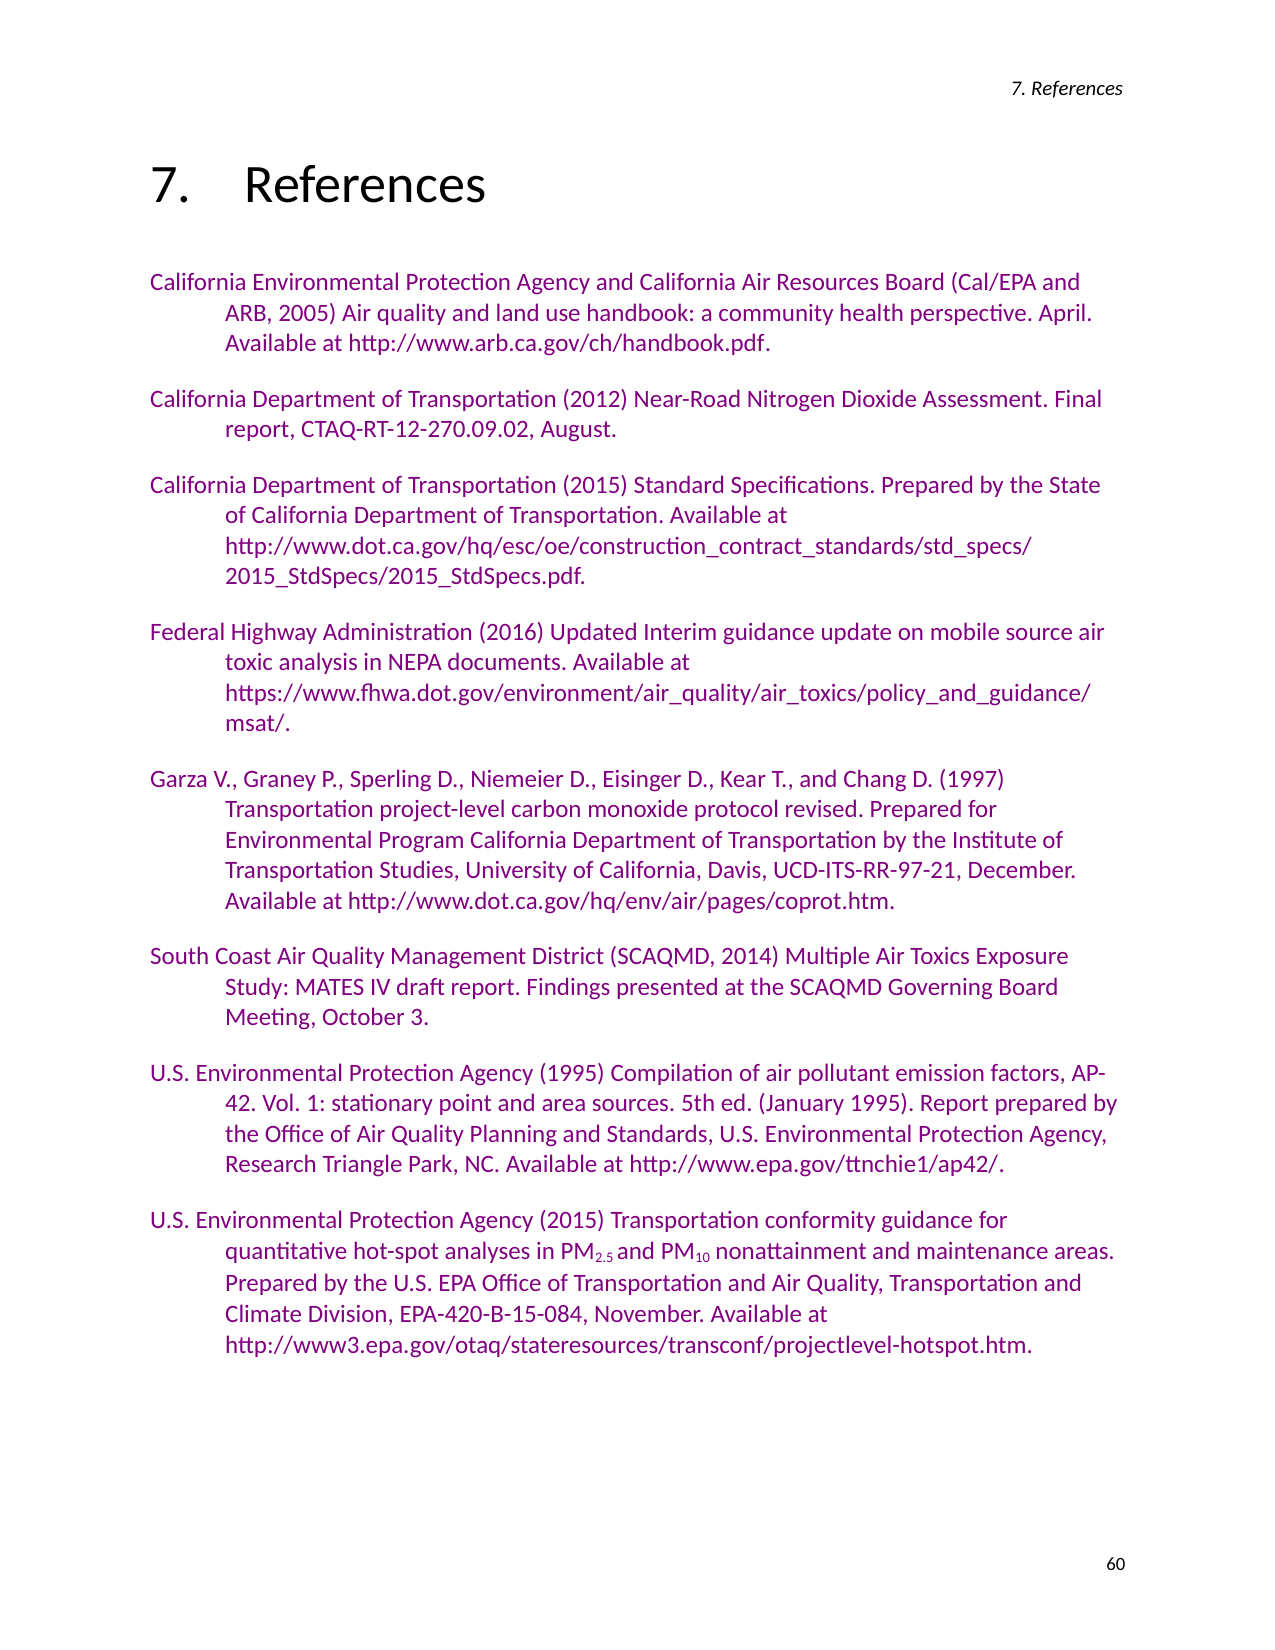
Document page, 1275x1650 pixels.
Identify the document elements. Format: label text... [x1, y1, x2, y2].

text California Department of Transportation (2012) Near-Road Nitrogen Dioxide Assessment. Final report, CTAQ-RT-12-270.09.02, August. [150, 383, 1125, 444]
text California Department of Transportation (2015) Standard Specifications. Prepared by the State of California Department of Transportation. Available at http://www.dot.ca.gov/hq/esc/oe/construction_contract_standards/std_specs/2015_StdSpecs/2015_StdSpecs.pdf. [150, 469, 1125, 591]
text South Coast Air Quality Management District (SCAQMD, 2014) Multiple Air Toxics Exposure Study: MATES IV draft report. Findings presented at the SCAQMD Governing Board Meeting, October 3. [150, 941, 1125, 1032]
text California Environmental Protection Agency and California Air Resources Board (Cal/EPA and ARB, 2005) Air quality and land use handbook: a community health perspective. April. Available at http://www.arb.ca.gov/ch/handbook.pdf. [150, 266, 1125, 358]
text U.S. Environmental Protection Agency (1995) Compilation of air pollutant emission factors, AP-42. Vol. 1: stationary point and area sources. 5th ed. (January 1995). Report prepared by the Office of Air Quality Planning and Standards, U.S. Environmental Protection Agency, Research Triangle Park, NC. Available at http://www.epa.gov/ttnchie1/ap42/. [150, 1057, 1125, 1179]
text Garza V., Graney P., Sperling D., Niemeier D., Eisinger D., Kear T., and Chang D. (1997) Transportation project-level carbon monoxide protocol revised. Prepared for Environmental Program California Department of Transportation by the Institute of Transportation Studies, University of California, Davis, UCD-ITS-RR-97-21, December. Available at http://www.dot.ca.gov/hq/env/air/pages/coprot.htm. [150, 763, 1125, 916]
text Federal Highway Administration (2016) Updated Interim guidance update on mobile source air toxic analysis in NEPA documents. Available at https://www.fhwa.dot.gov/environment/air_quality/air_toxics/policy_and_guidance/msat/. [150, 616, 1125, 738]
text U.S. Environmental Protection Agency (2015) Transportation conformity guidance for quantitative hot-spot analyses in PM2.5 and PM10 nonattainment and maintenance areas. Prepared by the U.S. EPA Office of Transportation and Air Quality, Transportation and Climate Division, EPA-420-B-15-084, November. Available at http://www3.epa.gov/otaq/stateresources/transconf/projectlevel-hotspot.htm. [150, 1204, 1125, 1360]
subtitle References [150, 150, 1125, 216]
